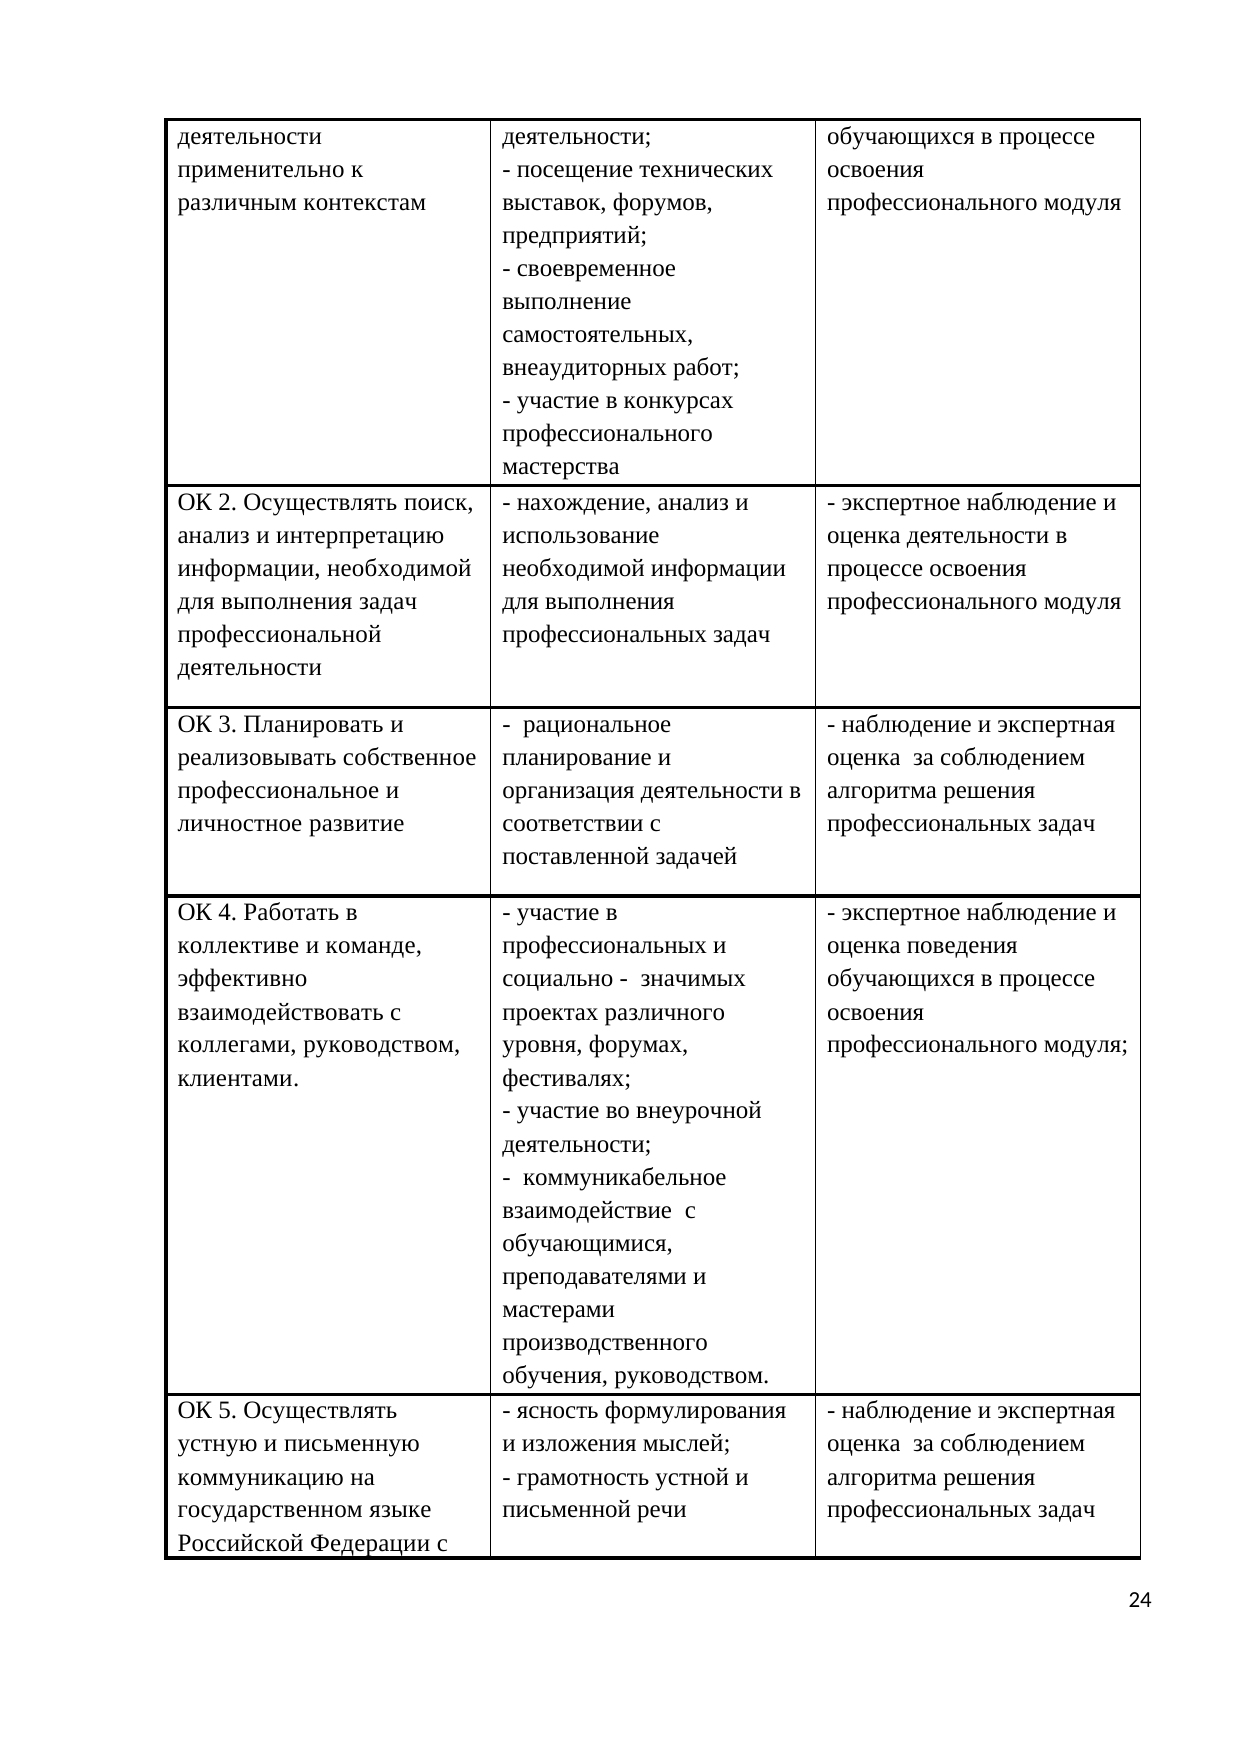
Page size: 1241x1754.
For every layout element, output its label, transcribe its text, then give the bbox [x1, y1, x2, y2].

table_cell - наблюдение и экспертная оценка за соблюдением алгоритма решения профессиональных задач [816, 709, 1140, 894]
table_cell - экспертное наблюдение и оценка деятельности в процессе освоения профессионального модуля [816, 487, 1140, 706]
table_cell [491, 1396, 815, 1556]
table_cell - рациональное планирование и организация деятельности в соответствии с поставленной задачей [491, 709, 815, 894]
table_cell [491, 121, 815, 484]
table_cell ОК 2. Осуществлять поиск, анализ и интерпретацию информации, необходимой для выполнения задач профессиональной деятельности [168, 487, 490, 706]
table_cell - нахождение, анализ и использование необходимой информации для выполнения профессиональных задач [491, 487, 815, 706]
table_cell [168, 121, 490, 484]
table_cell ОК 3. Планировать и реализовывать собственное профессиональное и личностное развитие [168, 709, 490, 894]
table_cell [168, 1396, 490, 1556]
table_cell ОК 4. Работать в коллективе и команде, эффективно взаимодействовать с коллегами, руководством, клиентами. [168, 898, 490, 1392]
table_cell - участие в профессиональных и социально - значимых проектах различного уровня, форумах, фестивалях; - участие во внеурочной деятельности; - коммуникабельное взаимодействие с обучающимися, преподавателями и мастерами производственного обучения, руководством. [491, 898, 815, 1392]
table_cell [816, 121, 1140, 484]
table_cell - экспертное наблюдение и оценка поведения обучающихся в процессе освоения профессионального модуля; [816, 898, 1140, 1392]
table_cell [816, 1396, 1140, 1556]
